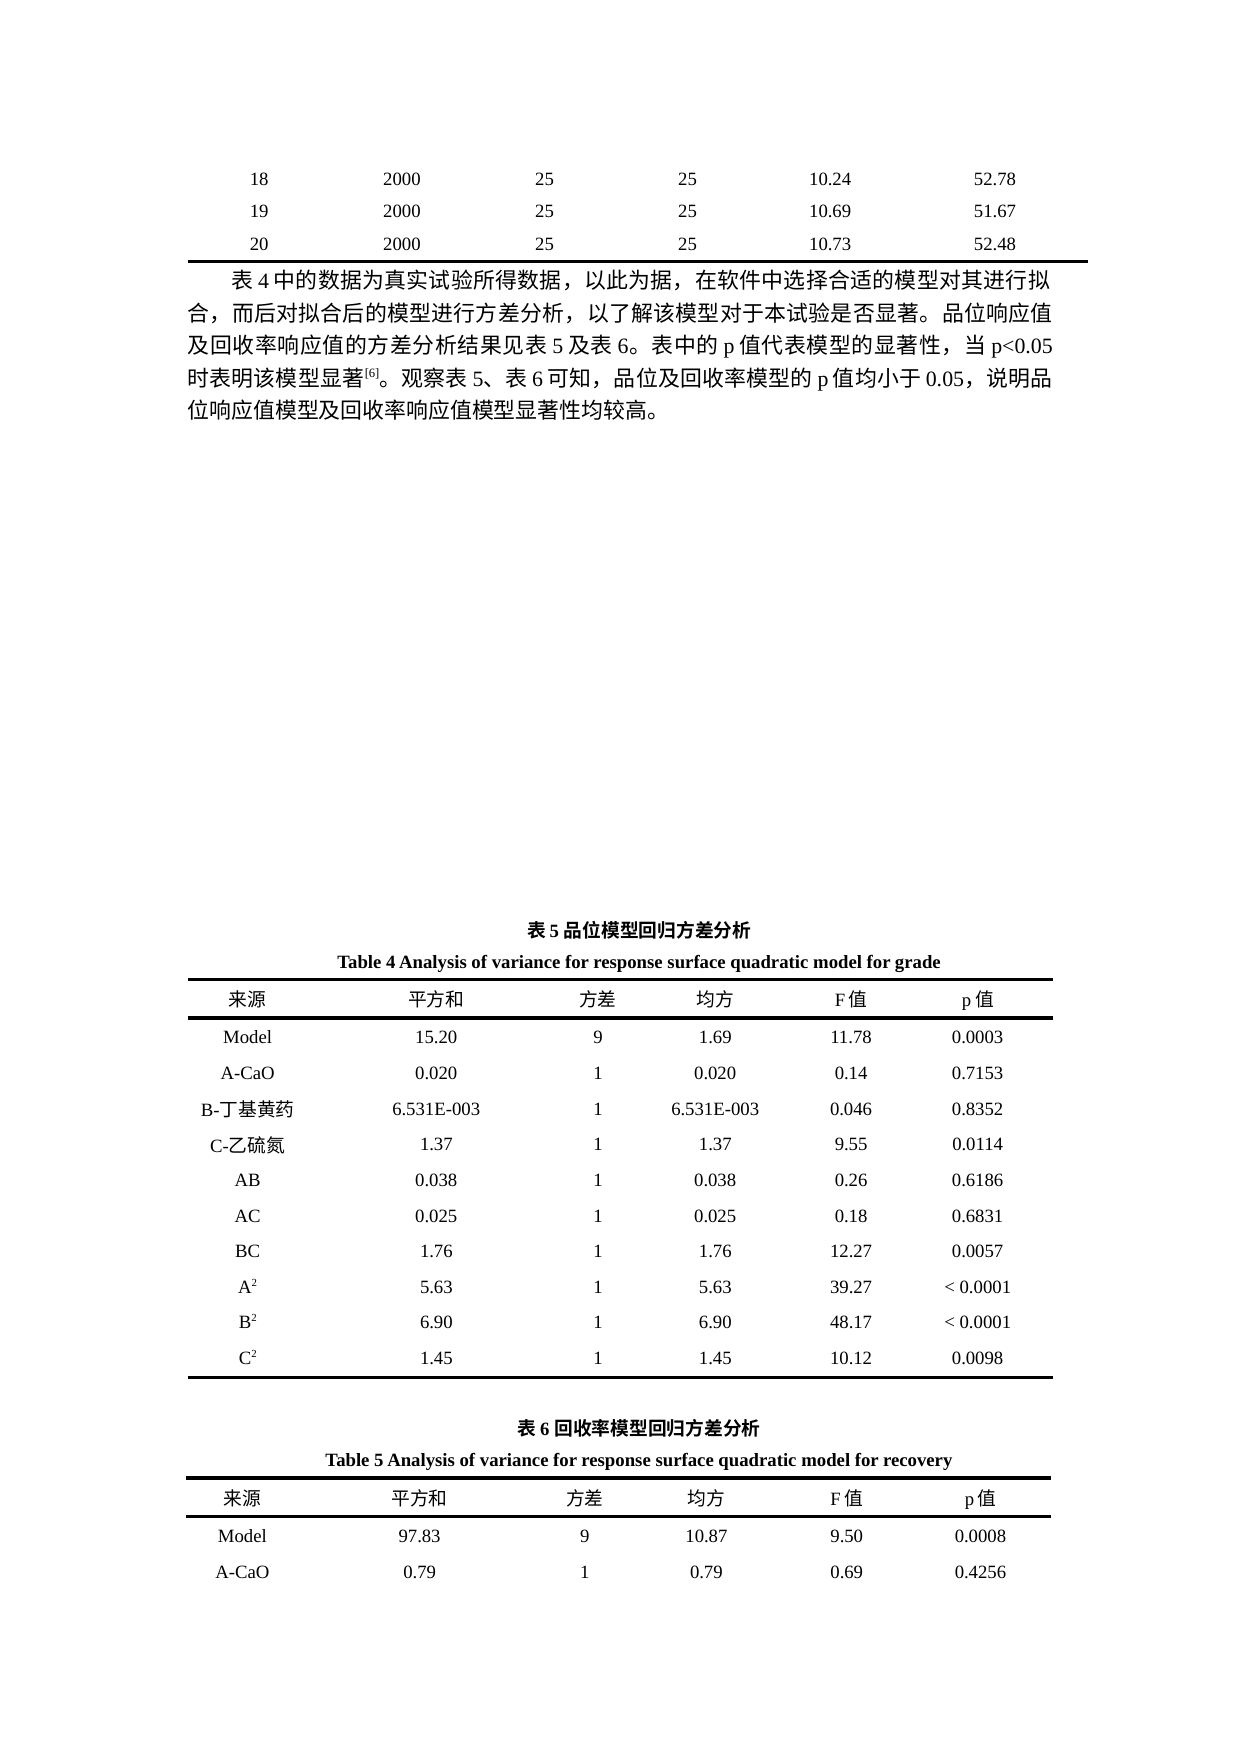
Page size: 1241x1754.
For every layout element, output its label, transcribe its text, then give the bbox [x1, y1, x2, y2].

table_cell 9 [540, 1518, 629, 1554]
table_cell 1 [565, 1269, 630, 1304]
table_cell 9.55 [800, 1126, 902, 1162]
table_cell 1 [565, 1126, 630, 1162]
table_cell 2000 [330, 195, 473, 227]
table_cell 0.8352 [902, 1091, 1053, 1126]
table_cell 0.4256 [910, 1554, 1051, 1589]
table_cell 10.24 [759, 162, 901, 194]
table_cell 12.27 [800, 1233, 902, 1269]
table_cell < 0.0001 [902, 1305, 1053, 1340]
table_cell BC [188, 1233, 307, 1269]
table_cell 1.76 [307, 1233, 565, 1269]
table_cell 1 [565, 1233, 630, 1269]
table_cell 1 [565, 1055, 630, 1091]
table_cell C2 [188, 1340, 307, 1376]
table_header p值 [902, 981, 1053, 1016]
table_cell 97.83 [299, 1518, 540, 1554]
table_cell 9 [565, 1020, 630, 1055]
table_cell 2000 [330, 227, 473, 259]
table_cell A-CaO [188, 1055, 307, 1091]
table_cell 0.69 [784, 1554, 909, 1589]
table_cell 1.37 [307, 1126, 565, 1162]
table_cell 10.12 [800, 1340, 902, 1376]
table_cell 1 [565, 1091, 630, 1126]
table_cell A2 [188, 1269, 307, 1304]
table_cell 0.6186 [902, 1162, 1053, 1198]
table_cell 1 [565, 1305, 630, 1340]
table_cell 0.26 [800, 1162, 902, 1198]
table_cell 0.79 [299, 1554, 540, 1589]
table_cell 0.18 [800, 1198, 902, 1233]
text 表6 回收率模型回归方差分析 [187, 1411, 1053, 1444]
text 表5 品位模型回归方差分析 [187, 913, 1053, 945]
table_header 均方 [629, 1480, 783, 1515]
table_cell B2 [188, 1305, 307, 1340]
table_cell 9.50 [784, 1518, 909, 1554]
table_cell 0.038 [630, 1162, 799, 1198]
table_cell 25 [616, 162, 758, 194]
table_cell Model [186, 1518, 298, 1554]
table_cell 6.90 [307, 1305, 565, 1340]
table_cell 0.025 [307, 1198, 565, 1233]
table_header 平方和 [307, 981, 565, 1016]
table_cell 25 [616, 227, 758, 259]
table_cell 6.531E-003 [630, 1091, 799, 1126]
table_cell 19 [188, 195, 330, 227]
table_cell 0.038 [307, 1162, 565, 1198]
table_cell 1.45 [630, 1340, 799, 1376]
table_cell 0.020 [307, 1055, 565, 1091]
table_header 来源 [186, 1480, 298, 1515]
table_header F值 [800, 981, 902, 1016]
table_cell 1 [565, 1198, 630, 1233]
table_cell 20 [188, 227, 330, 259]
table_cell 25 [473, 195, 616, 227]
table_cell 0.79 [629, 1554, 783, 1589]
table_header 方差 [540, 1480, 629, 1515]
table_cell 10.87 [629, 1518, 783, 1554]
table_cell 0.7153 [902, 1055, 1053, 1091]
text Table 4 Analysis of variance for response surface quadratic model for grade [187, 945, 1053, 978]
table_cell 18 [188, 162, 330, 194]
table_cell 48.17 [800, 1305, 902, 1340]
table_header 来源 [188, 981, 307, 1016]
table_cell 1 [540, 1554, 629, 1589]
table_cell 25 [473, 227, 616, 259]
table_cell 10.73 [759, 227, 901, 259]
table_header 方差 [565, 981, 630, 1016]
table_cell B-丁基黄药 [188, 1091, 307, 1126]
table_cell 52.78 [901, 162, 1088, 194]
table_cell 6.90 [630, 1305, 799, 1340]
table_cell 5.63 [630, 1269, 799, 1304]
table_cell 1.37 [630, 1126, 799, 1162]
table_cell 52.48 [901, 227, 1088, 259]
table_cell 0.046 [800, 1091, 902, 1126]
table_cell 0.025 [630, 1198, 799, 1233]
text Table 5 Analysis of variance for response surface quadratic model for recovery [187, 1444, 1053, 1476]
table_cell 15.20 [307, 1020, 565, 1055]
table_cell 0.0003 [902, 1020, 1053, 1055]
table_header p值 [910, 1480, 1051, 1515]
table_cell 1.76 [630, 1233, 799, 1269]
table_cell 1 [565, 1340, 630, 1376]
table_cell 0.020 [630, 1055, 799, 1091]
table_header 平方和 [299, 1480, 540, 1515]
table_cell 1.69 [630, 1020, 799, 1055]
table_cell 25 [616, 195, 758, 227]
table_cell 11.78 [800, 1020, 902, 1055]
table_cell 0.6831 [902, 1198, 1053, 1233]
table_header 均方 [630, 981, 799, 1016]
table_cell 2000 [330, 162, 473, 194]
table_cell 6.531E-003 [307, 1091, 565, 1126]
table_cell 0.0008 [910, 1518, 1051, 1554]
text 表4中的数据为真实试验所得数据，以此为据，在软件中选择合适的模型对其进行拟合，而后对拟合后的模型进行方差分析，以了解该模型对于本试验是否显著。品位响应值及回收率响应值的方差分析结果见表5及表6。表中的p值代表模型的显著性，当p<0.05时表明该模型显著[6]。观察表5、表6可知，品位及回收率模型的p值均小于0.05，说明品位响应值模型及回收率响应值模型显著性均较高。 [187, 263, 1053, 425]
table_cell AC [188, 1198, 307, 1233]
table_cell < 0.0001 [902, 1269, 1053, 1304]
table_header F值 [784, 1480, 909, 1515]
table_cell 51.67 [901, 195, 1088, 227]
table_cell 5.63 [307, 1269, 565, 1304]
table_cell 0.0057 [902, 1233, 1053, 1269]
table_cell 1.45 [307, 1340, 565, 1376]
table_cell 0.0114 [902, 1126, 1053, 1162]
table_cell 39.27 [800, 1269, 902, 1304]
table_cell A-CaO [186, 1554, 298, 1589]
table_cell Model [188, 1020, 307, 1055]
table_cell 0.0098 [902, 1340, 1053, 1376]
table_cell 10.69 [759, 195, 901, 227]
table_cell C-乙硫氮 [188, 1126, 307, 1162]
table_cell 1 [565, 1162, 630, 1198]
table_cell 0.14 [800, 1055, 902, 1091]
table_cell AB [188, 1162, 307, 1198]
table_cell 25 [473, 162, 616, 194]
